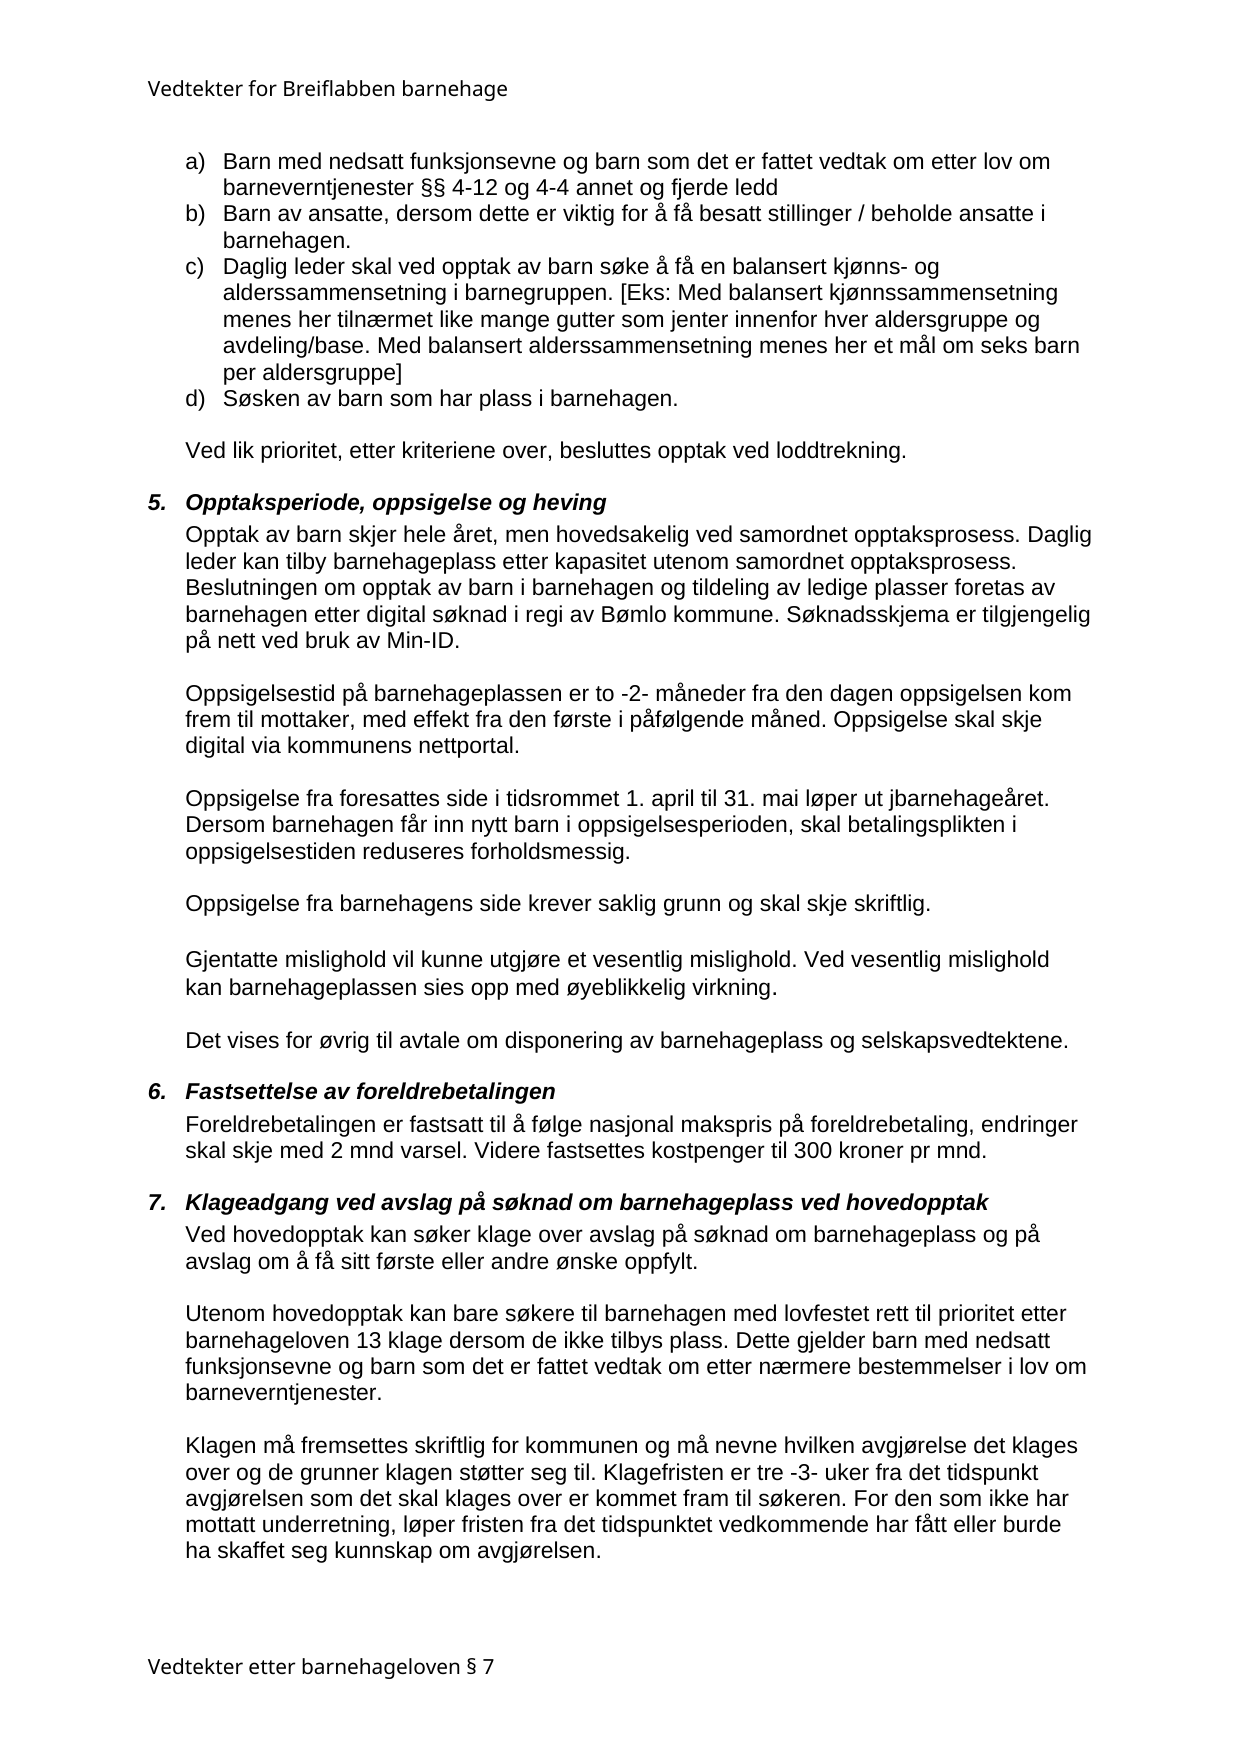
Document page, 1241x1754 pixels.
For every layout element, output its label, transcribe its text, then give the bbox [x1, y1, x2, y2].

list Utenom hovedopptak kan bare søkere til barnehagen med lovfestet rett til prioritet etter barnehageloven 13 klage dersom de ikke tilbys plass. Dette gjelder barn med nedsatt funksjonsevne og barn som det er fattet vedtak om etter nærmere bestemmelser i lov om barneverntjenester. [185, 1300, 1093, 1406]
list Ved lik prioritet, etter kriteriene over, besluttes opptak ved loddtrekning. [185, 437, 1093, 464]
list Daglig leder skal ved opptak av barn søke å få en balansert kjønns- og alderssammensetning i barnegruppen. [Eks: Med balansert kjønnssammensetning menes her tilnærmet like mange gutter som jenter innenfor hver aldersgruppe og avdeling/base. Med balansert alderssammensetning menes her et mål om seks barn per aldersgruppe] [185, 253, 1093, 385]
list Oppsigelse fra foresattes side i tidsrommet 1. april til 31. mai løper ut jbarnehageåret. Dersom barnehagen får inn nytt barn i oppsigelsesperioden, skal betalingsplikten i oppsigelsestiden reduseres forholdsmessig. [185, 785, 1093, 864]
list Oppsigelse fra barnehagens side krever saklig grunn og skal skje skriftlig. [185, 890, 1093, 917]
list Foreldrebetalingen er fastsatt til å følge nasjonal makspris på foreldrebetaling, endringer skal skje med 2 mnd varsel. Videre fastsettes kostpenger til 300 kroner pr mnd. [185, 1111, 1093, 1164]
list Barn av ansatte, dersom dette er viktig for å få besatt stillinger / beholde ansatte i barnehagen. [185, 200, 1093, 253]
subtitle Klageadgang ved avslag på søknad om barnehageplass ved hovedopptak [148, 1189, 1093, 1215]
list Oppsigelsestid på barnehageplassen er to -2- måneder fra den dagen oppsigelsen kom frem til mottaker, med effekt fra den første i påfølgende måned. Oppsigelse skal skje digital via kommunens nettportal. [185, 679, 1093, 759]
list Opptak av barn skjer hele året, men hovedsakelig ved samordnet opptaksprosess. Daglig leder kan tilby barnehageplass etter kapasitet utenom samordnet opptaksprosess. Beslutningen om opptak av barn i barnehagen og tildeling av ledige plasser foretas av barnehagen etter digital søknad i regi av Bømlo kommune. Søknadsskjema er tilgjengelig på nett ved bruk av Min-ID. [185, 521, 1093, 653]
subtitle Opptaksperiode, oppsigelse og heving [148, 489, 1093, 515]
list Klagen må fremsettes skriftlig for kommunen og må nevne hvilken avgjørelse det klages over og de grunner klagen støtter seg til. Klagefristen er tre -3- uker fra det tidspunkt avgjørelsen som det skal klages over er kommet fram til søkeren. For den som ikke har mottatt underretning, løper fristen fra det tidspunktet vedkommende har fått eller burde ha skaffet seg kunnskap om avgjørelsen. [185, 1432, 1093, 1564]
list Søsken av barn som har plass i barnehagen. [185, 385, 1093, 411]
list Gjentatte mislighold vil kunne utgjøre et vesentlig mislighold. Ved vesentlig mislighold kan barnehageplassen sies opp med øyeblikkelig virkning. [185, 946, 1093, 1001]
list Ved hovedopptak kan søker klage over avslag på søknad om barnehageplass og på avslag om å få sitt første eller andre ønske oppfylt. [185, 1221, 1093, 1274]
subtitle Fastsettelse av foreldrebetalingen [148, 1078, 1093, 1105]
list Det vises for øvrig til avtale om disponering av barnehageplass og selskapsvedtektene. [185, 1027, 1093, 1053]
list Barn med nedsatt funksjonsevne og barn som det er fattet vedtak om etter lov om barneverntjenester §§ 4-12 og 4-4 annet og fjerde ledd [185, 148, 1093, 200]
